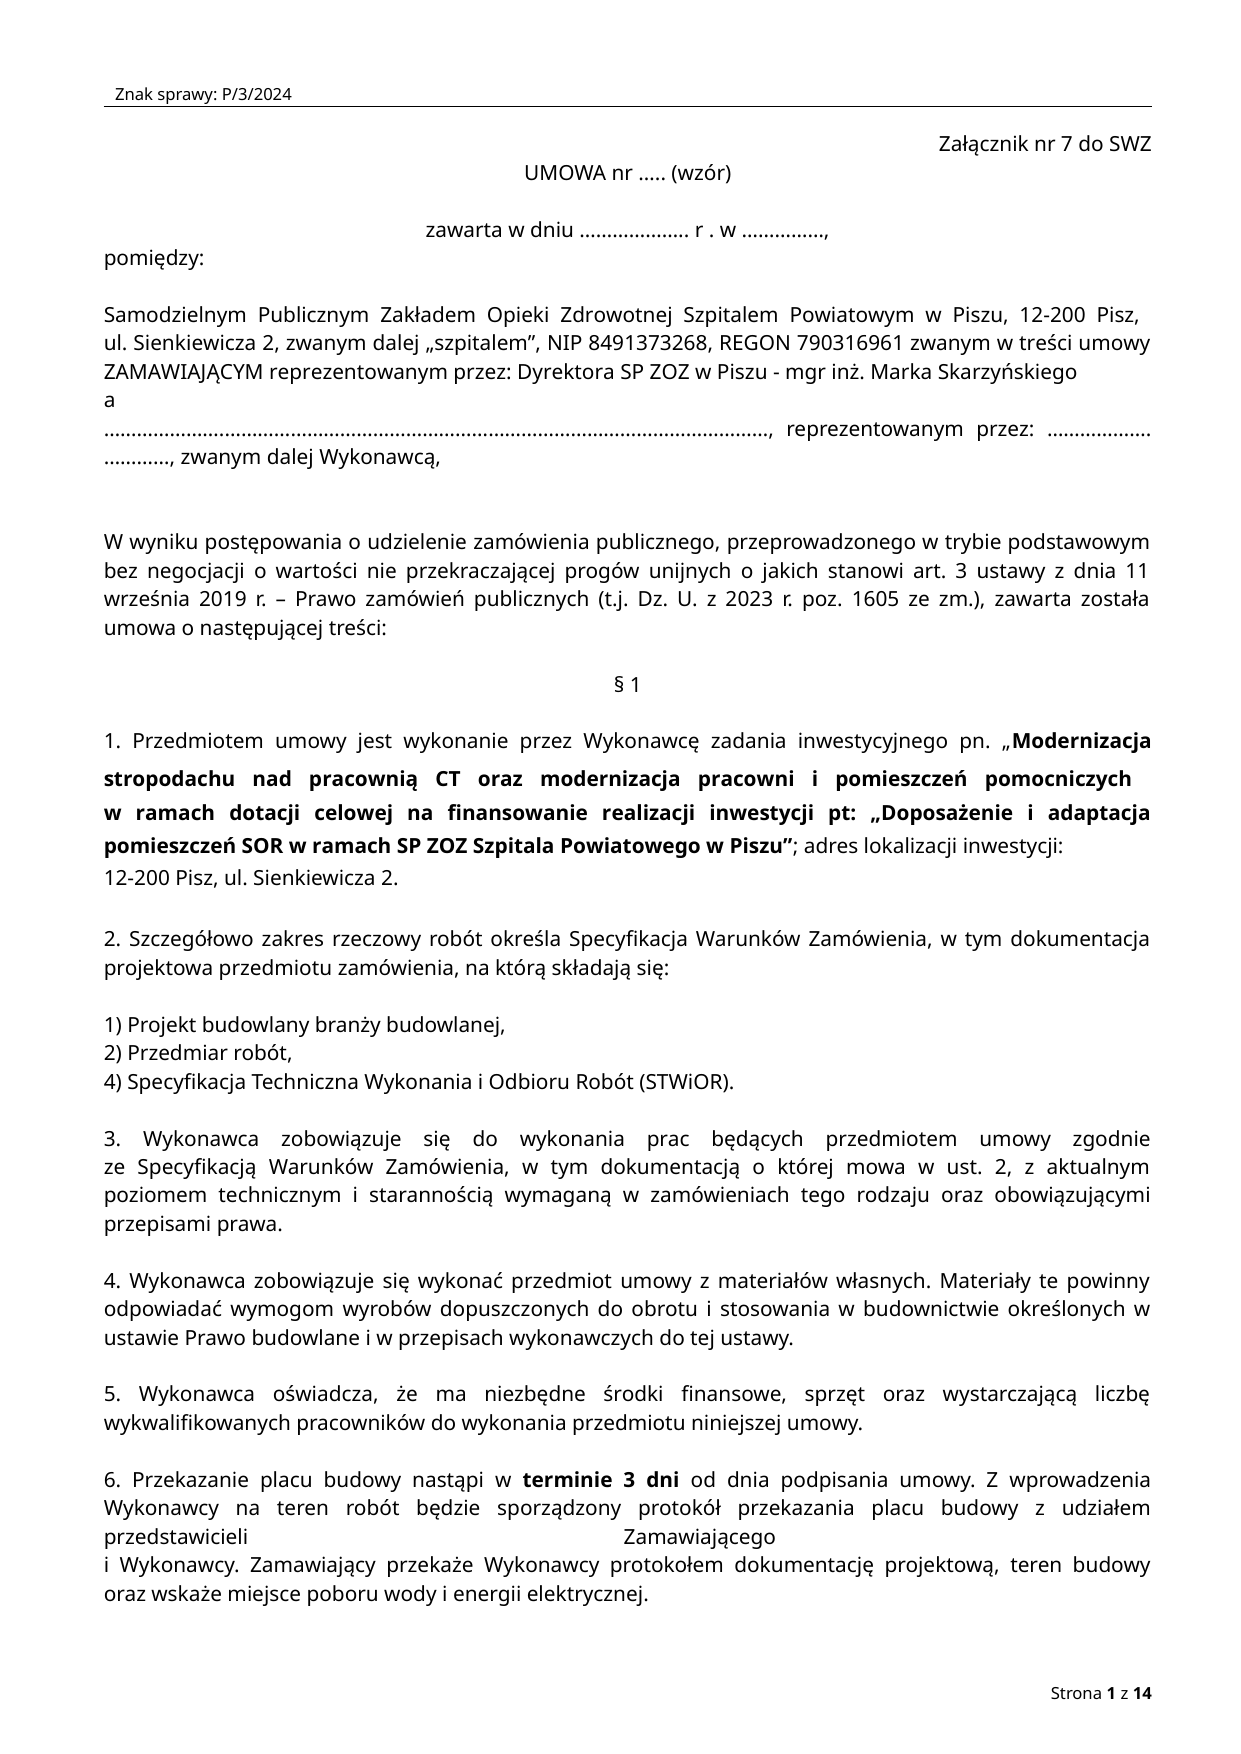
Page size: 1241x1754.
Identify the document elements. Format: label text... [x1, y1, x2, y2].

text 3. Wykonawca zobowiązuje się do wykonania prac będących przedmiotem umowy zgodnie ze Specyfikacją Warunków Zamówienia, w tym dokumentacją o której mowa w ust. 2, z aktualnym poziomem technicznym i starannością wymaganą w zamówieniach tego rodzaju oraz obowiązującymi przepisami prawa. [103, 1124, 1152, 1237]
text 4. Wykonawca zobowiązuje się wykonać przedmiot umowy z materiałów własnych. Materiały te powinny odpowiadać wymogom wyrobów dopuszczonych do obrotu i stosowania w budownictwie określonych w ustawie Prawo budowlane i w przepisach wykonawczych do tej ustawy. [103, 1266, 1152, 1351]
text ………………….………………………………………………………………………………………, reprezentowanym przez: ……………….…………, zwanym dalej Wykonawcą, [103, 414, 1152, 471]
text zawarta w dniu ……………….. r . w ……………, [103, 215, 1152, 243]
text a [103, 385, 1152, 414]
text 2) Przedmiar robót, [103, 1038, 1152, 1067]
text pomiędzy: [103, 243, 1152, 272]
text § 1 [103, 670, 1152, 698]
text 2. Szczegółowo zakres rzeczowy robót określa Specyfikacja Warunków Zamówienia, w tym dokumentacja projektowa przedmiotu zamówienia, na którą składają się: [103, 924, 1152, 981]
text UMOWA nr ….. (wzór) [103, 158, 1152, 186]
text 12-200 Pisz, ul. Sienkiewicza 2. [103, 863, 1152, 892]
text Załącznik nr 7 do SWZ [103, 129, 1152, 158]
text W wyniku postępowania o udzielenie zamówienia publicznego, przeprowadzonego w trybie podstawowym bez negocjacji o wartości nie przekraczającej progów unijnych o jakich stanowi art. 3 ustawy z dnia 11 września 2019 r. – Prawo zamówień publicznych (t.j. Dz. U. z 2023 r. poz. 1605 ze zm.), zawarta została umowa o następującej treści: [103, 527, 1152, 641]
text 5. Wykonawca oświadcza, że ma niezbędne środki finansowe, sprzęt oraz wystarczającą liczbę wykwalifikowanych pracowników do wykonania przedmiotu niniejszej umowy. [103, 1379, 1152, 1436]
text 1) Projekt budowlany branży budowlanej, [103, 1010, 1152, 1038]
text 1. Przedmiotem umowy jest wykonanie przez Wykonawcę zadania inwestycyjnego pn. „Modernizacja stropodachu nad pracownią CT oraz modernizacja pracowni i pomieszczeń pomocniczych w ramach dotacji celowej na finansowanie realizacji inwestycji pt: „Doposażenie i adaptacja pomieszczeń SOR w ramach SP ZOZ Szpitala Powiatowego w Piszu”; adres lokalizacji inwestycji: [103, 727, 1152, 859]
text Samodzielnym Publicznym Zakładem Opieki Zdrowotnej Szpitalem Powiatowym w Piszu, 12-200 Pisz, ul. Sienkiewicza 2, zwanym dalej „szpitalem”, NIP 8491373268, REGON 790316961 zwanym w treści umowy ZAMAWIAJĄCYM reprezentowanym przez: Dyrektora SP ZOZ w Piszu - mgr inż. Marka Skarzyńskiego [103, 300, 1152, 385]
text 6. Przekazanie placu budowy nastąpi w terminie 3 dni od dnia podpisania umowy. Z wprowadzenia Wykonawcy na teren robót będzie sporządzony protokół przekazania placu budowy z udziałem przedstawicieli Zamawiającego i Wykonawcy. Zamawiający przekaże Wykonawcy protokołem dokumentację projektową, teren budowy oraz wskaże miejsce poboru wody i energii elektrycznej. [103, 1465, 1152, 1607]
text 4) Specyfikacja Techniczna Wykonania i Odbioru Robót (STWiOR). [103, 1067, 1152, 1095]
